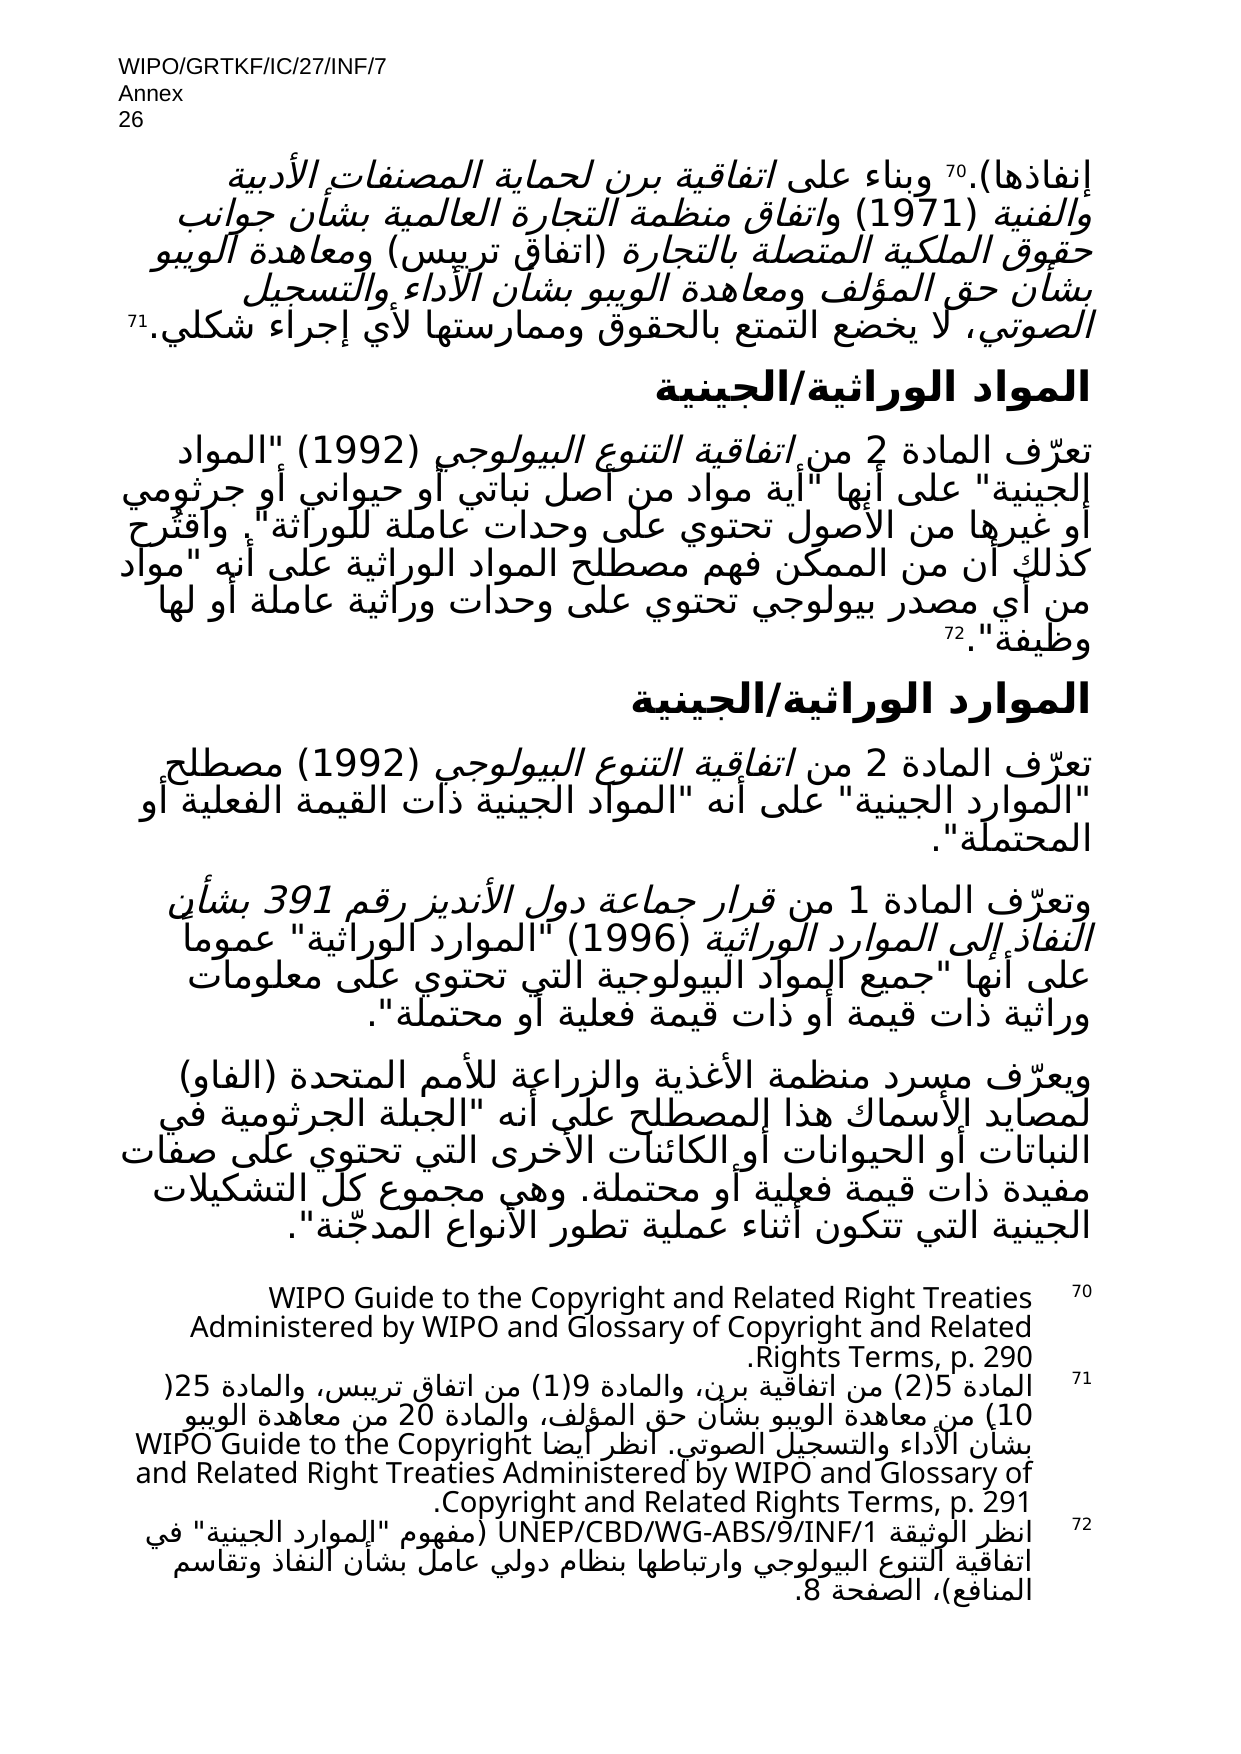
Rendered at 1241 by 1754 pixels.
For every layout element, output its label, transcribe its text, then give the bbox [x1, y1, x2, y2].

text ويعرّف مسرد منظمة الأغذية والزراعة للأمم المتحدة (الفاو) لمصايد الأسماك هذا المصطلح على أنه "الجبلة الجرثومية في النباتات أو الحيوانات أو الكائنات الأخرى التي تحتوي على صفات مفيدة ذات قيمة فعلية أو محتملة. وهي مجموع كل التشكيلات الجينية التي تتكون أثناء عملية تطور الأنواع المدجّنة". [118, 1058, 1092, 1246]
text المواد الوراثية/الجينية [921, 371, 1067, 408]
text الموارد الوراثية/الجينية [895, 683, 1067, 721]
text المواد الوراثية/الجينية [118, 371, 933, 408]
text تعرّف المادة 2 من اتفاقية التنوع البيولوجي (1992) "المواد الجينية" على أنها "أية مواد من أصل نباتي أو حيواني أو جرثومي أو غيرها من الأصول تحتوي على وحدات عاملة للوراثة". واقتُرح كذلك أن من الممكن فهم مصطلح المواد الوراثية على أنه "مواد من أي مصدر بيولوجي تحتوي على وحدات وراثية عاملة أو لها وظيفة". [118, 433, 1092, 658]
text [118, 158, 1092, 346]
text وتعرّف المادة 1 من قرار جماعة دول الأنديز رقم 391 بشأن النفاذ إلى الموارد الوراثية (1996) "الموارد الوراثية" عموماً على أنها "جميع المواد البيولوجية التي تحتوي على معلومات وراثية ذات قيمة أو ذات قيمة فعلية أو محتملة". [118, 883, 1092, 1033]
text تعرّف المادة 2 من اتفاقية التنوع البيولوجي (1992) مصطلح "الموارد الجينية" على أنه "المواد الجينية ذات القيمة الفعلية أو المحتملة". [118, 746, 1092, 858]
text الموارد الوراثية/الجينية [118, 683, 909, 721]
text الموارد الوراثية/الجينية [1025, 683, 1092, 721]
text المواد الوراثية/الجينية [1027, 371, 1092, 408]
